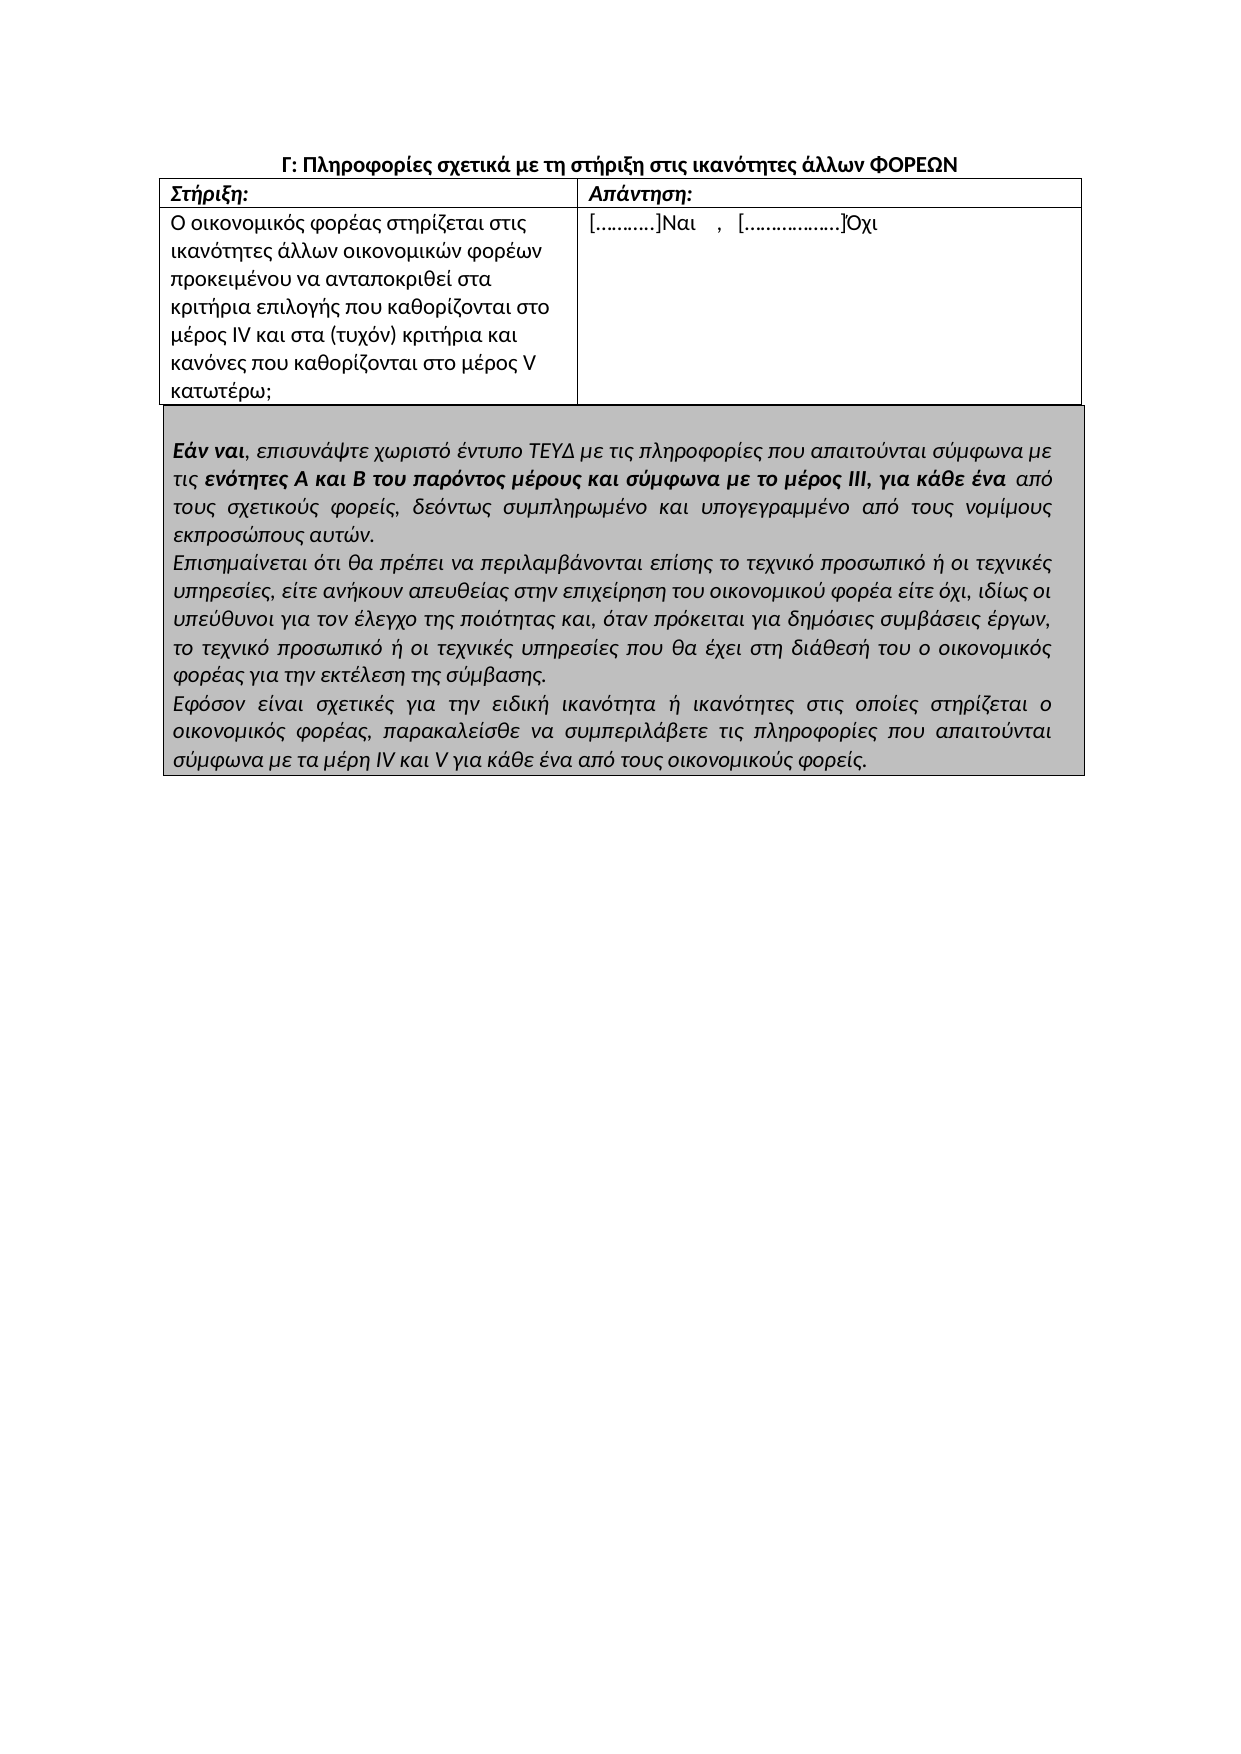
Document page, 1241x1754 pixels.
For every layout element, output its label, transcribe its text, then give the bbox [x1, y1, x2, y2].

table_cell Ο οικονομικός φορέας στηρίζεται στις ικανότητες άλλων οικονομικών φορέων προκειμένου να ανταποκριθεί στα κριτήρια επιλογής που καθορίζονται στο μέρος IV και στα (τυχόν) κριτήρια και κανόνες που καθορίζονται στο μέρος V κατωτέρω; [160, 208, 577, 404]
text Γ: Πληροφορίες σχετικά με τη στήριξη στις ικανότητες άλλων ΦΟΡΕΩΝ [187, 150, 1053, 178]
table_cell [………..]Ναι , [………………]Όχι [578, 208, 1081, 404]
text Εφόσον είναι σχετικές για την ειδική ικανότητα ή ικανότητες στις οποίες στηρίζεται ο οικονομικός φορέας, παρακαλείσθε να συμπεριλάβετε τις πληροφορίες που απαιτούνται σύμφωνα με τα μέρη IV και V για κάθε ένα από τους οικονομικούς φορείς. [164, 686, 1084, 775]
text Εάν ναι, επισυνάψτε χωριστό έντυπο ΤΕΥΔ με τις πληροφορίες που απαιτούνται σύμφωνα με τις ενότητες Α και Β του παρόντος μέρους και σύμφωνα με το μέρος ΙΙΙ, για κάθε ένα από τους σχετικούς φορείς, δεόντως συμπληρωμένο και υπογεγραμμένο από τους νομίμους εκπροσώπους αυτών. [164, 433, 1084, 545]
table_header Στήριξη: [160, 179, 577, 207]
text Επισημαίνεται ότι θα πρέπει να περιλαμβάνονται επίσης το τεχνικό προσωπικό ή οι τεχνικές υπηρεσίες, είτε ανήκουν απευθείας στην επιχείρηση του οικονομικού φορέα είτε όχι, ιδίως οι υπεύθυνοι για τον έλεγχο της ποιότητας και, όταν πρόκειται για δημόσιες συμβάσεις έργων, το τεχνικό προσωπικό ή οι τεχνικές υπηρεσίες που θα έχει στη διάθεσή του ο οικονομικός φορέας για την εκτέλεση της σύμβασης. [164, 545, 1084, 686]
table_header Απάντηση: [578, 179, 1081, 207]
